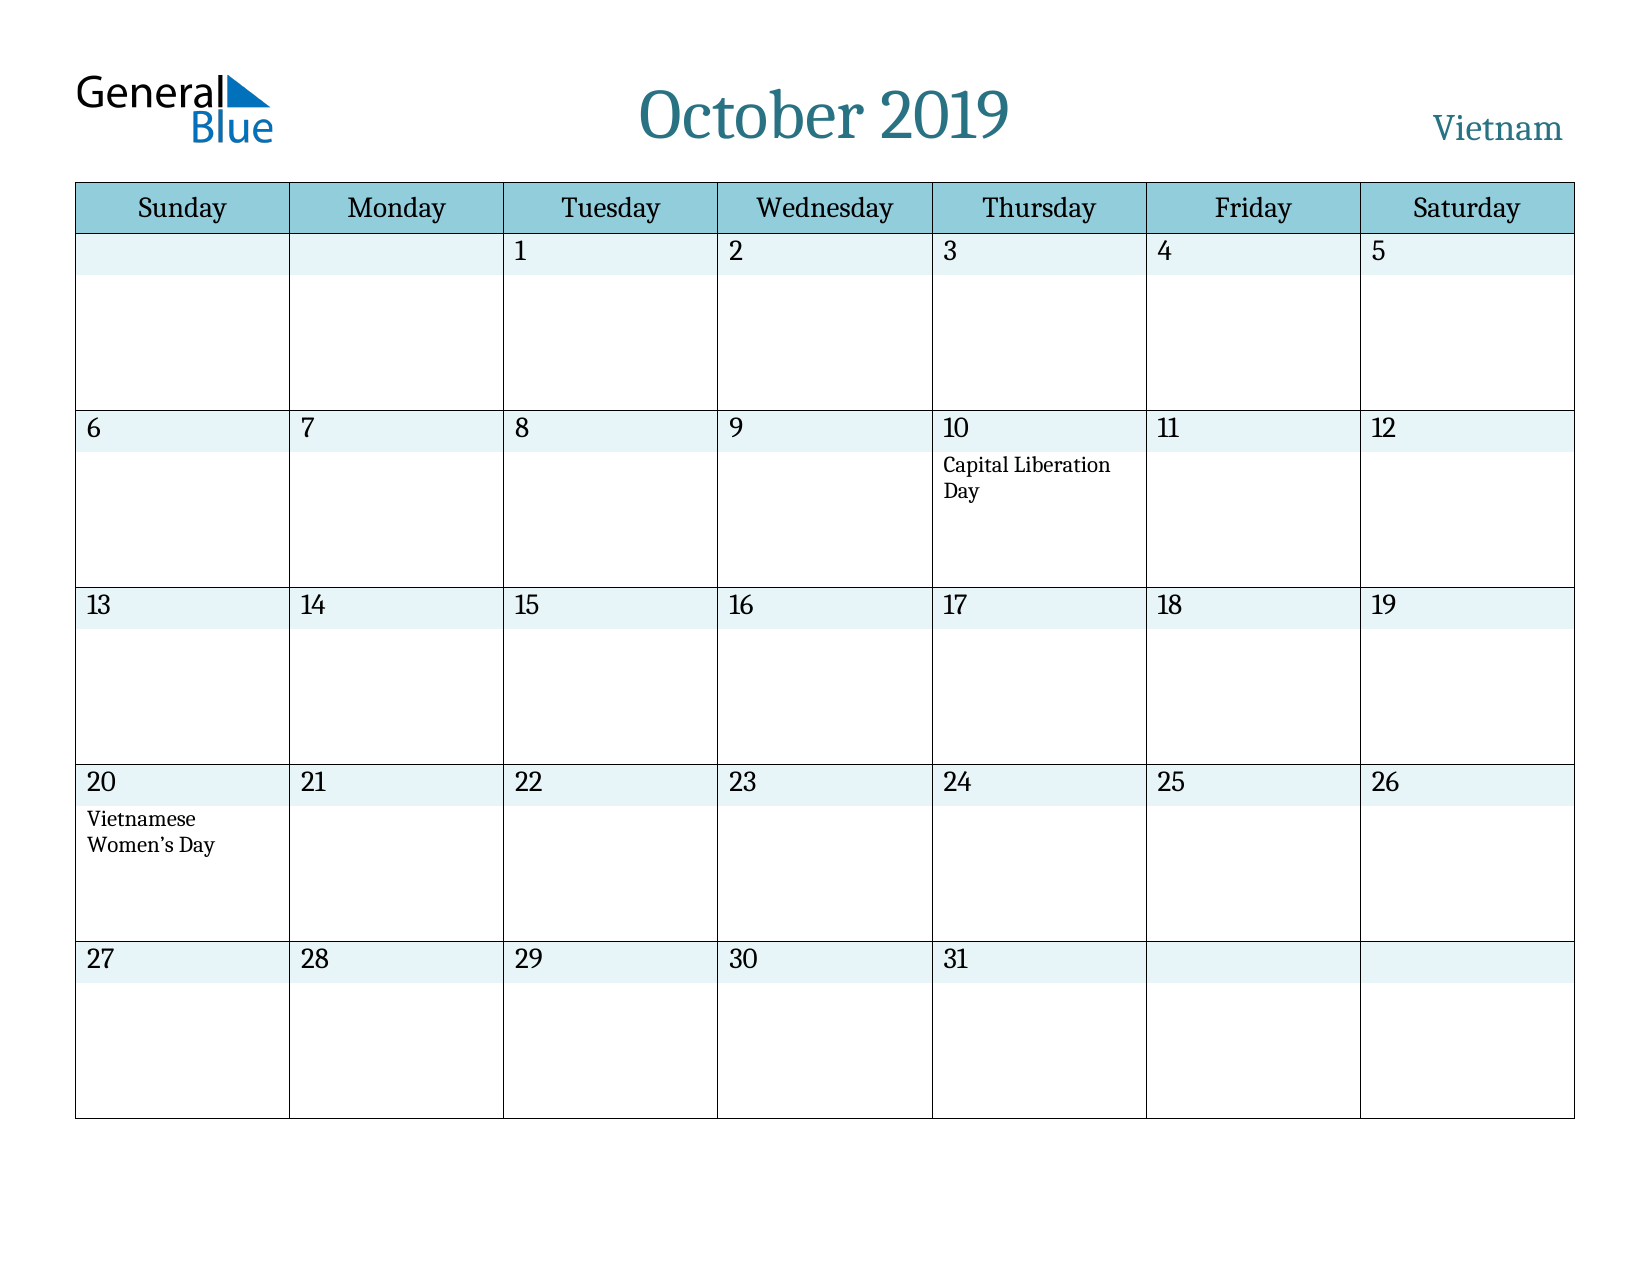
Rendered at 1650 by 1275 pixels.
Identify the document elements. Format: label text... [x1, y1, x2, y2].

table_cell 25 [1147, 765, 1360, 806]
table_header October 2019 [504, 75, 1146, 182]
table_cell [933, 983, 1146, 1118]
table_cell [290, 983, 503, 1118]
table_cell [290, 629, 503, 764]
table_cell [76, 452, 289, 587]
table_cell 4 [1147, 234, 1360, 275]
table_cell [504, 806, 717, 941]
table_cell [718, 452, 932, 587]
table_cell 31 [933, 942, 1146, 983]
table_cell Wednesday [718, 183, 932, 233]
table_cell Thursday [933, 183, 1146, 233]
table_cell [1147, 629, 1360, 764]
table_cell 23 [718, 765, 932, 806]
table_cell 30 [718, 942, 932, 983]
table_cell 26 [1361, 765, 1574, 806]
table_cell [933, 275, 1146, 410]
table_cell [933, 806, 1146, 941]
table_cell 1 [504, 234, 717, 275]
table_cell Tuesday [504, 183, 717, 233]
table_cell [718, 983, 932, 1118]
table_cell 17 [933, 588, 1146, 629]
table_cell 18 [1147, 588, 1360, 629]
table_cell 15 [504, 588, 717, 629]
table_cell 19 [1361, 588, 1574, 629]
table_cell [718, 275, 932, 410]
table_cell 7 [290, 411, 503, 452]
table_header [76, 75, 503, 182]
table_cell [76, 275, 289, 410]
table_cell 21 [290, 765, 503, 806]
table_cell [1361, 806, 1574, 941]
table_cell [504, 629, 717, 764]
table_cell 22 [504, 765, 717, 806]
table_cell 24 [933, 765, 1146, 806]
table_cell [718, 629, 932, 764]
table_cell [504, 452, 717, 587]
table_cell [1147, 275, 1360, 410]
table_cell 13 [76, 588, 289, 629]
table_cell [76, 629, 289, 764]
table_cell 10 [933, 411, 1146, 452]
table_cell 5 [1361, 234, 1574, 275]
table_cell [1361, 629, 1574, 764]
table_cell [1147, 942, 1360, 983]
table_cell [1147, 983, 1360, 1118]
table_cell 6 [76, 411, 289, 452]
table_cell [1361, 983, 1574, 1118]
table_cell [1361, 942, 1574, 983]
table_cell Monday [290, 183, 503, 233]
table_cell [718, 806, 932, 941]
table_cell [1147, 806, 1360, 941]
table_cell 16 [718, 588, 932, 629]
table_cell [1147, 452, 1360, 587]
table_cell Capital Liberation Day [933, 452, 1146, 587]
table_cell [1361, 452, 1574, 587]
table_cell [290, 806, 503, 941]
table_cell [290, 234, 503, 275]
table_cell [290, 452, 503, 587]
table_cell 28 [290, 942, 503, 983]
table_cell 14 [290, 588, 503, 629]
table_cell 8 [504, 411, 717, 452]
table_cell [504, 983, 717, 1118]
table_header Vietnam [1146, 75, 1574, 182]
table_cell [76, 234, 289, 275]
table_cell [290, 275, 503, 410]
picture [77, 75, 273, 143]
table_cell 12 [1361, 411, 1574, 452]
table_cell [504, 275, 717, 410]
table_cell [933, 629, 1146, 764]
table_cell 20 [76, 765, 289, 806]
table_cell 29 [504, 942, 717, 983]
table_cell 3 [933, 234, 1146, 275]
table_cell [1361, 275, 1574, 410]
table_cell Friday [1147, 183, 1360, 233]
table_cell Vietnamese Women’s Day [76, 806, 289, 941]
table_cell [76, 983, 289, 1118]
table_cell Sunday [76, 183, 289, 233]
table_cell 11 [1147, 411, 1360, 452]
table_cell 27 [76, 942, 289, 983]
table_cell 2 [718, 234, 932, 275]
table_cell Saturday [1361, 183, 1574, 233]
table_cell 9 [718, 411, 932, 452]
